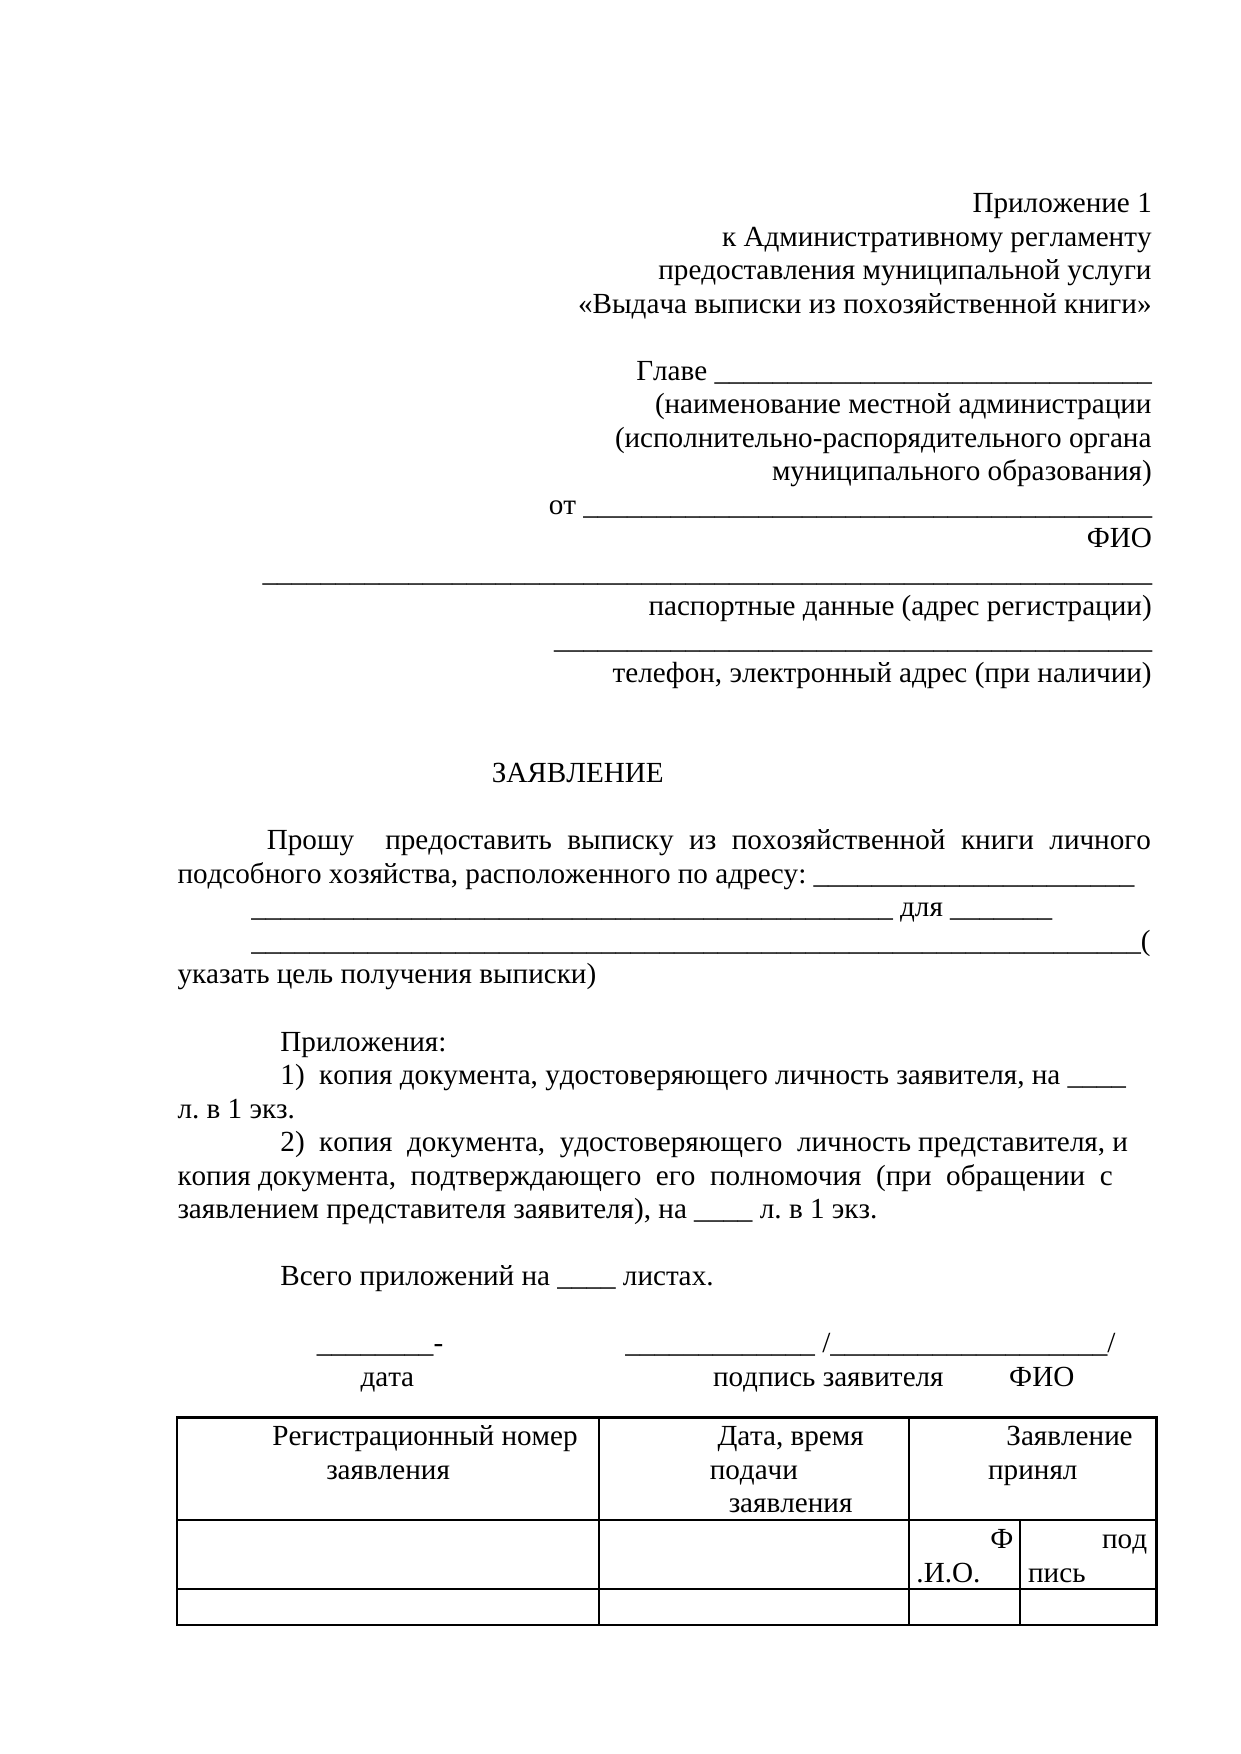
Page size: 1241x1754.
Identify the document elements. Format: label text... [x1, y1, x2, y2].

text Приложения: [177, 1024, 1152, 1057]
table_header Регистрационный номер заявления [178, 1419, 598, 1519]
text дата подпись заявителя ФИО [177, 1359, 1152, 1393]
text _____________________________________________________________ [177, 554, 1152, 588]
text _________________________________________ [177, 621, 1152, 655]
text (исполнительно-распорядительного органа [177, 420, 1152, 453]
table_cell [178, 1590, 598, 1624]
text к Административному регламенту [177, 219, 1152, 252]
text предоставления муниципальной услуги [177, 252, 1152, 286]
table_cell [910, 1590, 1019, 1624]
table_cell подпись [1021, 1521, 1155, 1588]
text от _______________________________________ [177, 487, 1152, 521]
text ФИО [177, 521, 1152, 554]
table_cell [600, 1521, 908, 1588]
text _____________________________________________________________(указать цель получения выписки) [177, 923, 1152, 990]
text Приложение 1 [177, 185, 1152, 219]
text «Выдача выписки из похозяйственной книги» [177, 286, 1152, 319]
text муниципального образования) [177, 453, 1152, 487]
text 1) копия документа, удостоверяющего личность заявителя, на ____ л. в 1 экз. [177, 1057, 1152, 1124]
table_cell [1021, 1590, 1155, 1624]
text Всего приложений на ____ листах. [177, 1258, 1152, 1292]
table_cell Ф.И.О. [910, 1521, 1019, 1588]
table_cell [600, 1590, 908, 1624]
table_header Дата, время подачи заявления [600, 1419, 908, 1519]
table_header Заявление принял [910, 1419, 1155, 1519]
text Прошу предоставить выписку из похозяйственной книги личного подсобного хозяйства, расположенного по адресу: ______________________ [177, 822, 1152, 889]
text (наименование местной администрации [177, 386, 1152, 420]
text ________- _____________ /___________________/ [177, 1326, 1152, 1359]
text Главе ______________________________ [177, 353, 1152, 386]
text паспортные данные (адрес регистрации) [177, 588, 1152, 621]
text ____________________________________________ для _______ [177, 889, 1152, 923]
text ЗАЯВЛЕНИЕ [177, 755, 1152, 789]
text 2) копия документа, удостоверяющего личность представителя, и копия документа, подтверждающего его полномочия (при обращении с заявлением представителя заявителя), на ____ л. в 1 экз. [177, 1124, 1152, 1225]
table_cell [178, 1521, 598, 1588]
text телефон, электронный адрес (при наличии) [177, 655, 1152, 688]
